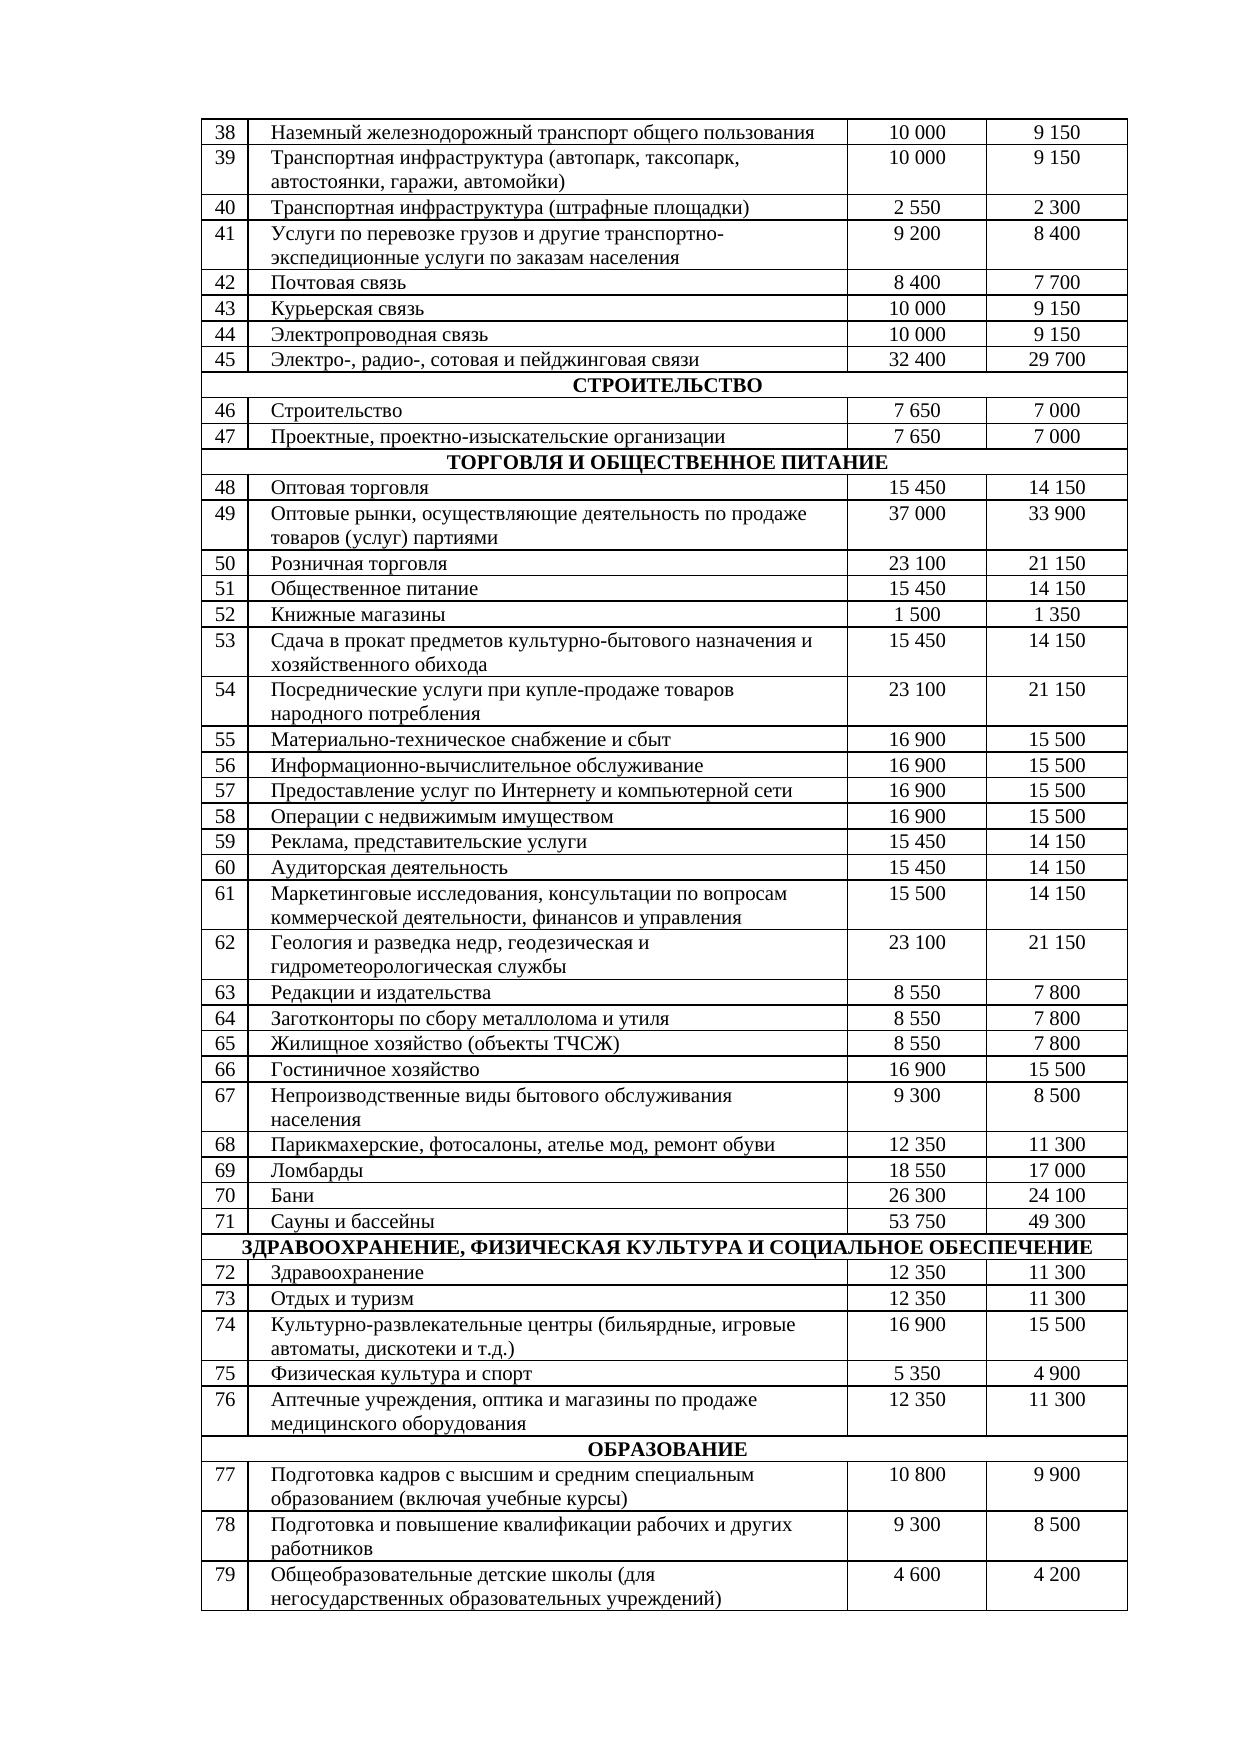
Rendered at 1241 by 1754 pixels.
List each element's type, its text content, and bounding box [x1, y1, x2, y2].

table_cell Строительство [249, 398, 847, 422]
table_cell Операции с недвижимым имуществом [249, 804, 847, 828]
table_cell 32 400 [848, 347, 986, 371]
table_cell 15 500 [987, 727, 1127, 751]
table_cell 7 000 [987, 398, 1127, 422]
table_cell 53 750 [848, 1209, 986, 1233]
table_cell 11 300 [987, 1132, 1127, 1156]
table_cell Подготовка и повышение квалификации рабочих и других работников [249, 1512, 847, 1560]
table_cell Ломбарды [249, 1158, 847, 1182]
table_cell ТОРГОВЛЯ И ОБЩЕСТВЕННОЕ ПИТАНИЕ [202, 450, 1127, 474]
table_cell 57 [202, 778, 247, 802]
table_cell 15 500 [987, 804, 1127, 828]
table_cell 16 900 [848, 753, 986, 777]
table_cell Электро-, радио-, сотовая и пейджинговая связи [249, 347, 847, 371]
table_cell 48 [202, 475, 247, 499]
table_cell Почтовая связь [249, 270, 847, 294]
table_cell 53 [202, 628, 247, 676]
table_cell 14 150 [987, 576, 1127, 600]
table_cell 66 [202, 1057, 247, 1081]
table_cell 8 500 [987, 1512, 1127, 1560]
table_cell 15 450 [848, 628, 986, 676]
table_cell Информационно-вычислительное обслуживание [249, 753, 847, 777]
table_cell 64 [202, 1006, 247, 1030]
table_cell Физическая культура и спорт [249, 1361, 847, 1385]
table_cell 23 100 [848, 677, 986, 725]
table_cell 15 500 [987, 778, 1127, 802]
table_cell 47 [202, 424, 247, 448]
table_cell 10 800 [848, 1462, 986, 1510]
table_cell Оптовые рынки, осуществляющие деятельность по продаже товаров (услуг) партиями [249, 501, 847, 549]
table_cell 4 600 [848, 1562, 986, 1610]
table_cell 18 550 [848, 1158, 986, 1182]
table_cell Материально-техническое снабжение и сбыт [249, 727, 847, 751]
table_cell 67 [202, 1083, 247, 1131]
table_cell 9 300 [848, 1512, 986, 1560]
table_cell 7 650 [848, 398, 986, 422]
table_cell 16 900 [848, 1312, 986, 1360]
table_cell 16 900 [848, 804, 986, 828]
table_cell 49 [202, 501, 247, 549]
table_cell 9 150 [987, 296, 1127, 320]
table_cell 10 000 [848, 322, 986, 346]
table_cell 60 [202, 855, 247, 879]
table_cell 11 300 [987, 1260, 1127, 1284]
table_cell 14 150 [987, 628, 1127, 676]
table_cell 65 [202, 1031, 247, 1055]
table_cell Аудиторская деятельность [249, 855, 847, 879]
table_cell Оптовая торговля [249, 475, 847, 499]
table_cell 58 [202, 804, 247, 828]
table_cell Редакции и издательства [249, 980, 847, 1004]
table_cell 23 100 [848, 930, 986, 978]
table_cell 12 350 [848, 1286, 986, 1310]
table_cell 11 300 [987, 1387, 1127, 1435]
table_cell Отдых и туризм [249, 1286, 847, 1310]
table_cell Проектные, проектно-изыскательские организации [249, 424, 847, 448]
table_cell 11 300 [987, 1286, 1127, 1310]
table_cell Сдача в прокат предметов культурно-бытового назначения и хозяйственного обихода [249, 628, 847, 676]
table_cell 21 150 [987, 551, 1127, 575]
table_cell 12 350 [848, 1132, 986, 1156]
table_cell Наземный железнодорожный транспорт общего пользования [249, 120, 847, 144]
table_cell 9 200 [848, 221, 986, 269]
table_cell 55 [202, 727, 247, 751]
table_cell 45 [202, 347, 247, 371]
table_cell 40 [202, 195, 247, 219]
table_cell 75 [202, 1361, 247, 1385]
table_cell Общественное питание [249, 576, 847, 600]
table_cell 50 [202, 551, 247, 575]
table_cell 7 000 [987, 424, 1127, 448]
table_cell Курьерская связь [249, 296, 847, 320]
table_cell 9 300 [848, 1083, 986, 1131]
table_cell 39 [202, 145, 247, 193]
table_cell 46 [202, 398, 247, 422]
table_cell Розничная торговля [249, 551, 847, 575]
table_cell 15 500 [987, 1312, 1127, 1360]
table_cell 62 [202, 930, 247, 978]
table_cell 59 [202, 830, 247, 853]
table_cell 8 500 [987, 1083, 1127, 1131]
table_cell Общеобразовательные детские школы (для негосударственных образовательных учреждений) [249, 1562, 847, 1610]
table_cell 14 150 [987, 881, 1127, 929]
table_cell 1 350 [987, 602, 1127, 626]
table_cell 15 450 [848, 830, 986, 853]
table_cell 7 800 [987, 1031, 1127, 1055]
table_cell 16 900 [848, 778, 986, 802]
table_cell 15 500 [987, 1057, 1127, 1081]
table_cell 74 [202, 1312, 247, 1360]
table_cell 52 [202, 602, 247, 626]
table_cell 9 150 [987, 322, 1127, 346]
table_cell Электропроводная связь [249, 322, 847, 346]
table_cell 79 [202, 1562, 247, 1610]
table_cell 10 000 [848, 120, 986, 144]
table_cell 70 [202, 1183, 247, 1207]
table_cell Транспортная инфраструктура (автопарк, таксопарк, автостоянки, гаражи, автомойки) [249, 145, 847, 193]
table_cell 7 800 [987, 980, 1127, 1004]
table_cell 10 000 [848, 296, 986, 320]
table_cell 17 000 [987, 1158, 1127, 1182]
table_cell 23 100 [848, 551, 986, 575]
table_cell 14 150 [987, 855, 1127, 879]
table_cell 26 300 [848, 1183, 986, 1207]
table_cell 21 150 [987, 930, 1127, 978]
table_cell 8 550 [848, 1006, 986, 1030]
table_cell 43 [202, 296, 247, 320]
table_cell 9 900 [987, 1462, 1127, 1510]
table_cell 16 900 [848, 1057, 986, 1081]
table_cell Культурно-развлекательные центры (бильярдные, игровые автоматы, дискотеки и т.д.) [249, 1312, 847, 1360]
table_cell СТРОИТЕЛЬСТВО [202, 373, 1127, 397]
table_cell 72 [202, 1260, 247, 1284]
table_cell 4 900 [987, 1361, 1127, 1385]
table_cell 12 350 [848, 1387, 986, 1435]
table_cell ОБРАЗОВАНИЕ [202, 1437, 1127, 1461]
table_cell 4 200 [987, 1562, 1127, 1610]
table_cell 77 [202, 1462, 247, 1510]
table_cell Предоставление услуг по Интернету и компьютерной сети [249, 778, 847, 802]
table_cell Аптечные учреждения, оптика и магазины по продаже медицинского оборудования [249, 1387, 847, 1435]
table_cell 76 [202, 1387, 247, 1435]
table_cell 68 [202, 1132, 247, 1156]
table_cell 24 100 [987, 1183, 1127, 1207]
table_cell Книжные магазины [249, 602, 847, 626]
table_cell 16 900 [848, 727, 986, 751]
table_cell 69 [202, 1158, 247, 1182]
table_cell Транспортная инфраструктура (штрафные площадки) [249, 195, 847, 219]
table_cell 41 [202, 221, 247, 269]
table_cell 78 [202, 1512, 247, 1560]
table_cell 49 300 [987, 1209, 1127, 1233]
table_cell 42 [202, 270, 247, 294]
table_cell Реклама, представительские услуги [249, 830, 847, 853]
table_cell Бани [249, 1183, 847, 1207]
table_cell 14 150 [987, 475, 1127, 499]
table_cell Сауны и бассейны [249, 1209, 847, 1233]
table_cell 15 500 [848, 881, 986, 929]
table_cell 12 350 [848, 1260, 986, 1284]
table_cell 51 [202, 576, 247, 600]
table_cell Посреднические услуги при купле-продаже товаров народного потребления [249, 677, 847, 725]
table_cell 8 550 [848, 1031, 986, 1055]
table_cell 37 000 [848, 501, 986, 549]
table_cell Заготконторы по сбору металлолома и утиля [249, 1006, 847, 1030]
table_cell Парикмахерские, фотосалоны, ателье мод, ремонт обуви [249, 1132, 847, 1156]
table_cell 2 300 [987, 195, 1127, 219]
table_cell Геология и разведка недр, геодезическая и гидрометеорологическая службы [249, 930, 847, 978]
table_cell 8 400 [987, 221, 1127, 269]
table_cell 38 [202, 120, 247, 144]
table_cell 15 450 [848, 855, 986, 879]
table_cell 9 150 [987, 145, 1127, 193]
table_cell 61 [202, 881, 247, 929]
table_cell 54 [202, 677, 247, 725]
table_cell 15 450 [848, 475, 986, 499]
table_cell 9 150 [987, 120, 1127, 144]
table_cell 15 500 [987, 753, 1127, 777]
table_cell 7 700 [987, 270, 1127, 294]
table_cell 10 000 [848, 145, 986, 193]
table_cell ЗДРАВООХРАНЕНИЕ, ФИЗИЧЕСКАЯ КУЛЬТУРА И СОЦИАЛЬНОЕ ОБЕСПЕЧЕНИЕ [202, 1235, 1127, 1259]
table_cell 8 400 [848, 270, 986, 294]
table_cell 5 350 [848, 1361, 986, 1385]
table_cell 56 [202, 753, 247, 777]
table_cell 21 150 [987, 677, 1127, 725]
table_cell Непроизводственные виды бытового обслуживания населения [249, 1083, 847, 1131]
table_cell 14 150 [987, 830, 1127, 853]
table_cell Подготовка кадров с высшим и средним специальным образованием (включая учебные курсы) [249, 1462, 847, 1510]
table_cell 7 800 [987, 1006, 1127, 1030]
table_cell Маркетинговые исследования, консультации по вопросам коммерческой деятельности, финансов и управления [249, 881, 847, 929]
table_cell 15 450 [848, 576, 986, 600]
table_cell 2 550 [848, 195, 986, 219]
table_cell 7 650 [848, 424, 986, 448]
table_cell 8 550 [848, 980, 986, 1004]
table_cell 71 [202, 1209, 247, 1233]
table_cell 1 500 [848, 602, 986, 626]
table_cell 29 700 [987, 347, 1127, 371]
table_cell 44 [202, 322, 247, 346]
table_cell Гостиничное хозяйство [249, 1057, 847, 1081]
table_cell Здравоохранение [249, 1260, 847, 1284]
table_cell 73 [202, 1286, 247, 1310]
table_cell Жилищное хозяйство (объекты ТЧСЖ) [249, 1031, 847, 1055]
table_cell Услуги по перевозке грузов и другие транспортно-экспедиционные услуги по заказам населения [249, 221, 847, 269]
table_cell 63 [202, 980, 247, 1004]
table_cell 33 900 [987, 501, 1127, 549]
